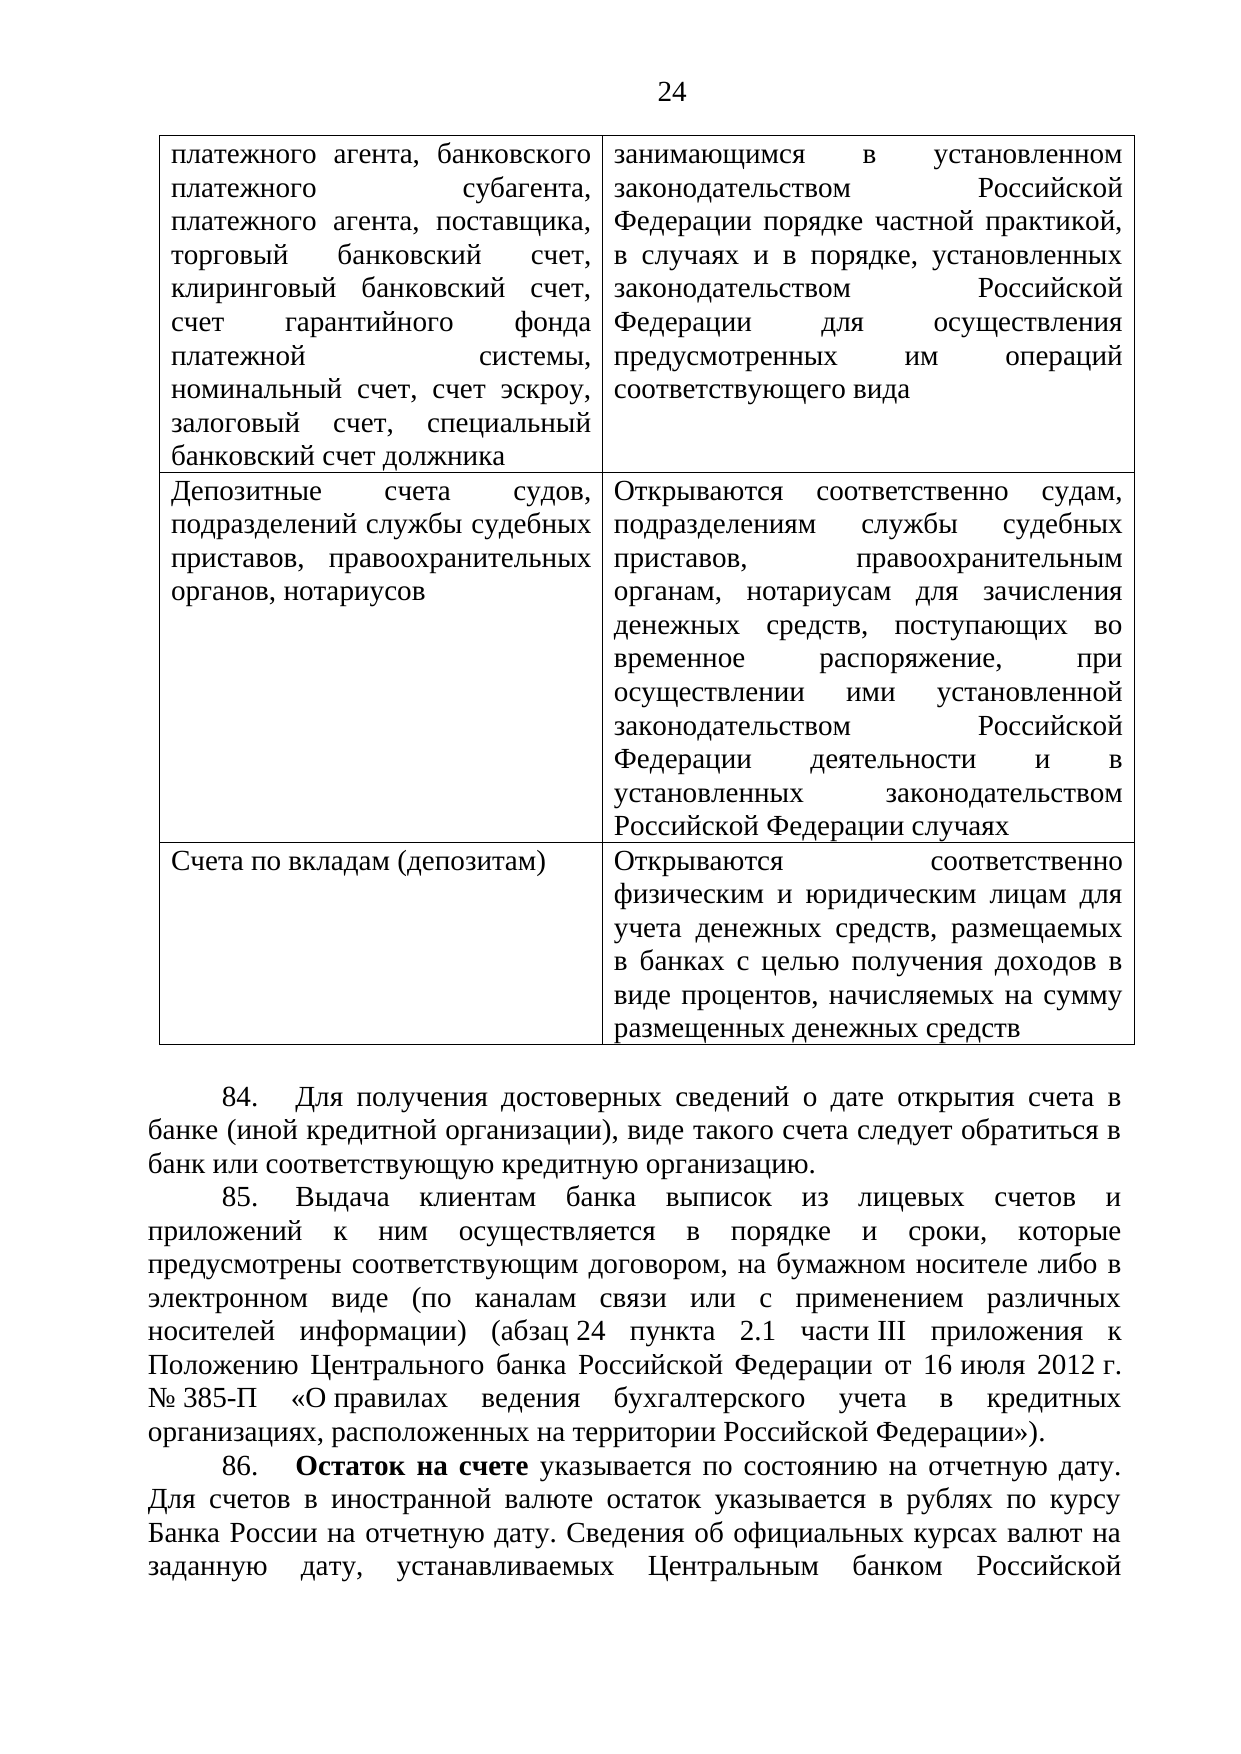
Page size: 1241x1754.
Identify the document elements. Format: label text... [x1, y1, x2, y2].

table_cell Открываются соответственно судам, подразделениям службы судебных приставов, правоохранительным органам, нотариусам для зачисления денежных средств, поступающих во временное распоряжение, при осуществлении ими установленной законодательством Российской Федерации деятельности и в установленных законодательством Российской Федерации случаях [603, 473, 1134, 842]
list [148, 1448, 1122, 1582]
list Выдача клиентам банка выписок из лицевых счетов и приложений к ним осуществляется в порядке и сроки, которые предусмотрены соответствующим договором, на бумажном носителе либо в электронном виде (по каналам связи или с применением различных носителей информации) (абзац 24 пункта 2.1 части III приложения к Положению Центрального банка Российской Федерации от 16 июля 2012 г. № 385-П «О правилах ведения бухгалтерского учета в кредитных организациях, расположенных на территории Российской Федерации»). [148, 1179, 1122, 1448]
table_cell Депозитные счета судов, подразделений службы судебных приставов, правоохранительных органов, нотариусов [160, 473, 602, 842]
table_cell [160, 136, 602, 472]
table_cell Счета по вкладам (депозитам) [160, 843, 602, 1044]
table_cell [603, 136, 1134, 472]
list Для получения достоверных сведений о дате открытия счета в банке (иной кредитной организации), виде такого счета следует обратиться в банк или соответствующую кредитную организацию. [148, 1079, 1122, 1179]
table_cell Открываются соответственно физическим и юридическим лицам для учета денежных средств, размещаемых в банках с целью получения доходов в виде процентов, начисляемых на сумму размещенных денежных средств [603, 843, 1134, 1044]
